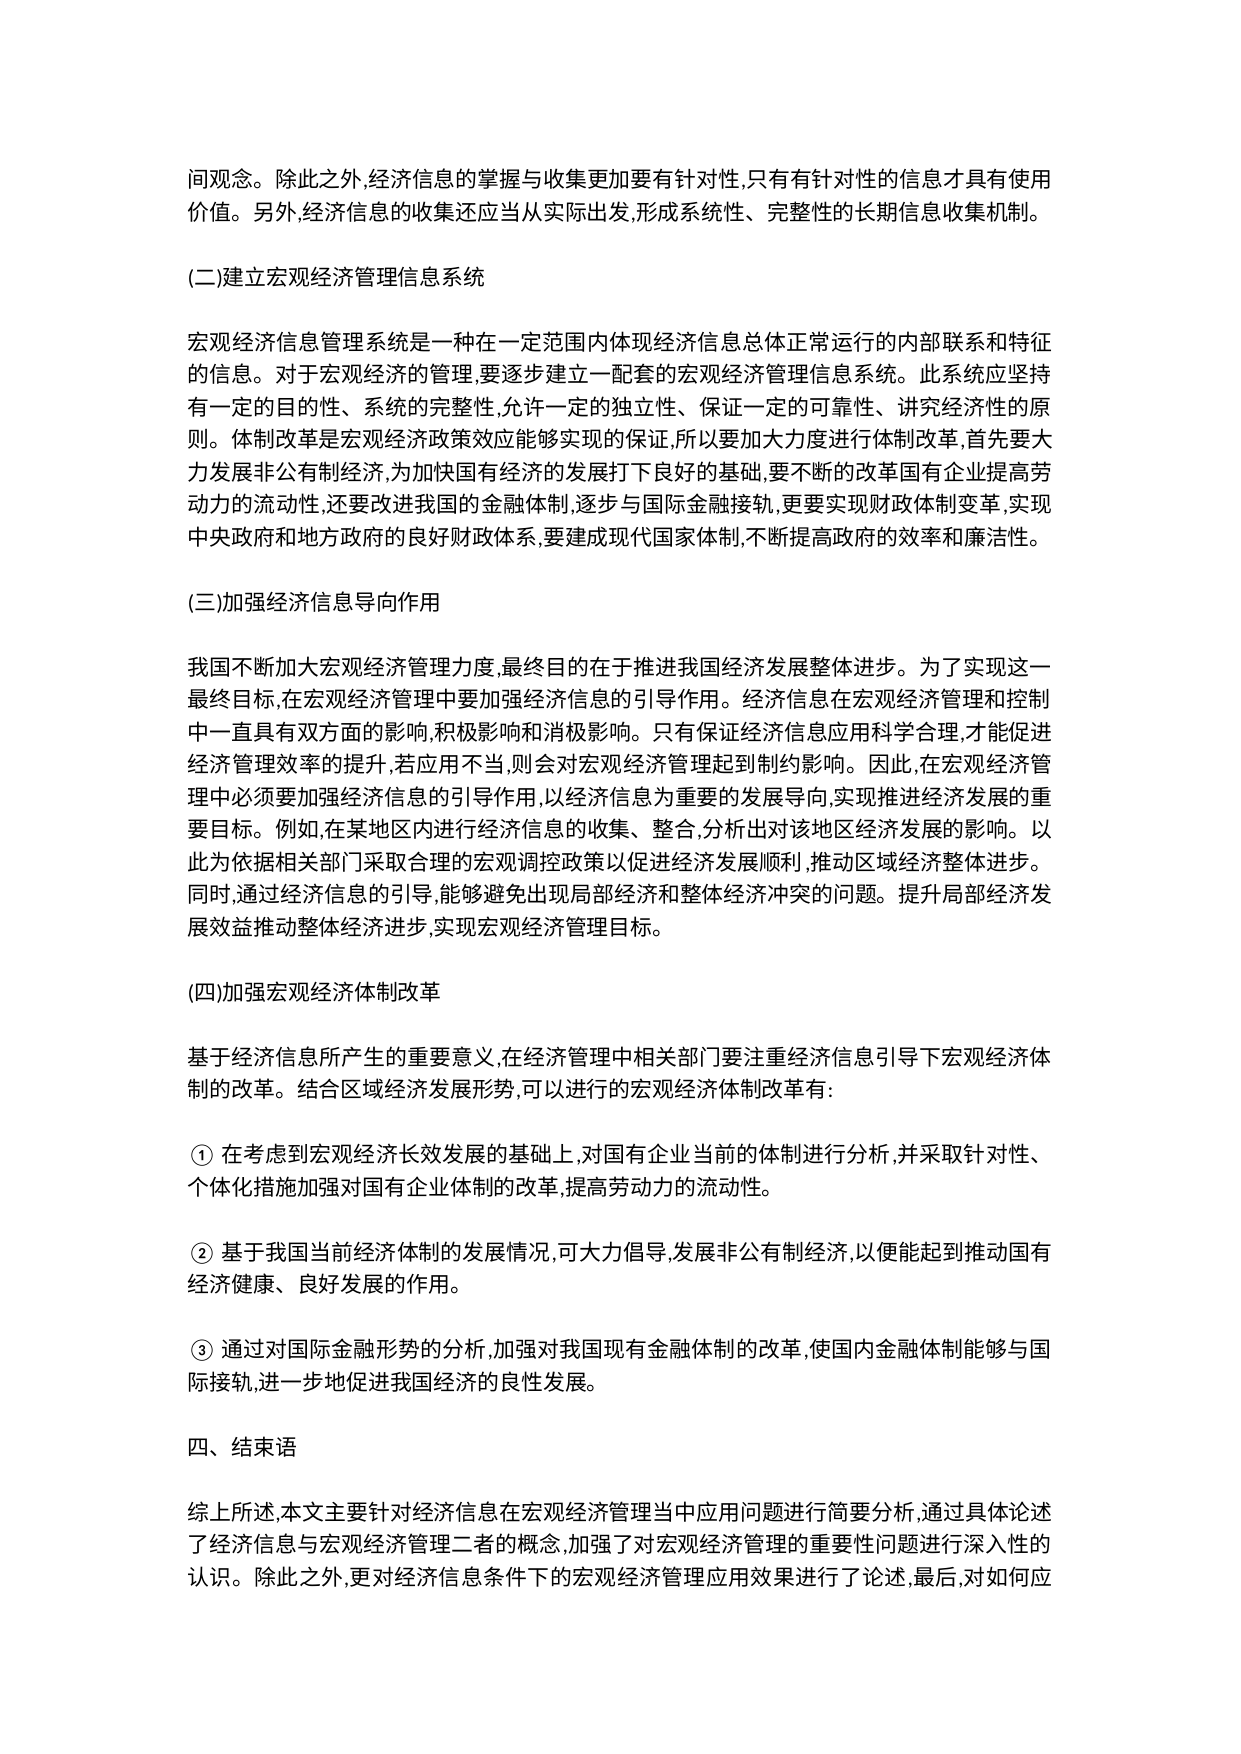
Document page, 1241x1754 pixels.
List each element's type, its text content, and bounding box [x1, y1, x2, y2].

text ②基于我国当前经济体制的发展情况,可大力倡导,发展非公有制经济,以便能起到推动国有经济健康、良好发展的作用。 [187, 1234, 1053, 1299]
text 我国不断加大宏观经济管理力度,最终目的在于推进我国经济发展整体进步。为了实现这一最终目标,在宏观经济管理中要加强经济信息的引导作用。经济信息在宏观经济管理和控制中一直具有双方面的影响,积极影响和消极影响。只有保证经济信息应用科学合理,才能促进经济管理效率的提升,若应用不当,则会对宏观经济管理起到制约影响。因此,在宏观经济管理中必须要加强经济信息的引导作用,以经济信息为重要的发展导向,实现推进经济发展的重要目标。例如,在某地区内进行经济信息的收集、整合,分析出对该地区经济发展的影响。以此为依据相关部门采取合理的宏观调控政策以促进经济发展顺利,推动区域经济整体进步。同时,通过经济信息的引导,能够避免出现局部经济和整体经济冲突的问题。提升局部经济发展效益推动整体经济进步,实现宏观经济管理目标。 [187, 649, 1053, 942]
text ①在考虑到宏观经济长效发展的基础上,对国有企业当前的体制进行分析,并采取针对性、个体化措施加强对国有企业体制的改革,提高劳动力的流动性。 [187, 1137, 1053, 1202]
text (二)建立宏观经济管理信息系统 [187, 259, 1053, 292]
text ③通过对国际金融形势的分析,加强对我国现有金融体制的改革,使国内金融体制能够与国际接轨,进一步地促进我国经济的良性发展。 [187, 1332, 1053, 1397]
text 四、结束语 [187, 1429, 1053, 1462]
text 基于经济信息所产生的重要意义,在经济管理中相关部门要注重经济信息引导下宏观经济体制的改革。结合区域经济发展形势,可以进行的宏观经济体制改革有: [187, 1039, 1053, 1104]
text (三)加强经济信息导向作用 [187, 584, 1053, 617]
text (四)加强宏观经济体制改革 [187, 974, 1053, 1007]
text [187, 162, 1053, 227]
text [187, 1494, 1053, 1592]
text 宏观经济信息管理系统是一种在一定范围内体现经济信息总体正常运行的内部联系和特征的信息。对于宏观经济的管理,要逐步建立一配套的宏观经济管理信息系统。此系统应坚持有一定的目的性、系统的完整性,允许一定的独立性、保证一定的可靠性、讲究经济性的原则。体制改革是宏观经济政策效应能够实现的保证,所以要加大力度进行体制改革,首先要大力发展非公有制经济,为加快国有经济的发展打下良好的基础,要不断的改革国有企业提高劳动力的流动性,还要改进我国的金融体制,逐步与国际金融接轨,更要实现财政体制变革,实现中央政府和地方政府的良好财政体系,要建成现代国家体制,不断提高政府的效率和廉洁性。 [187, 324, 1053, 552]
